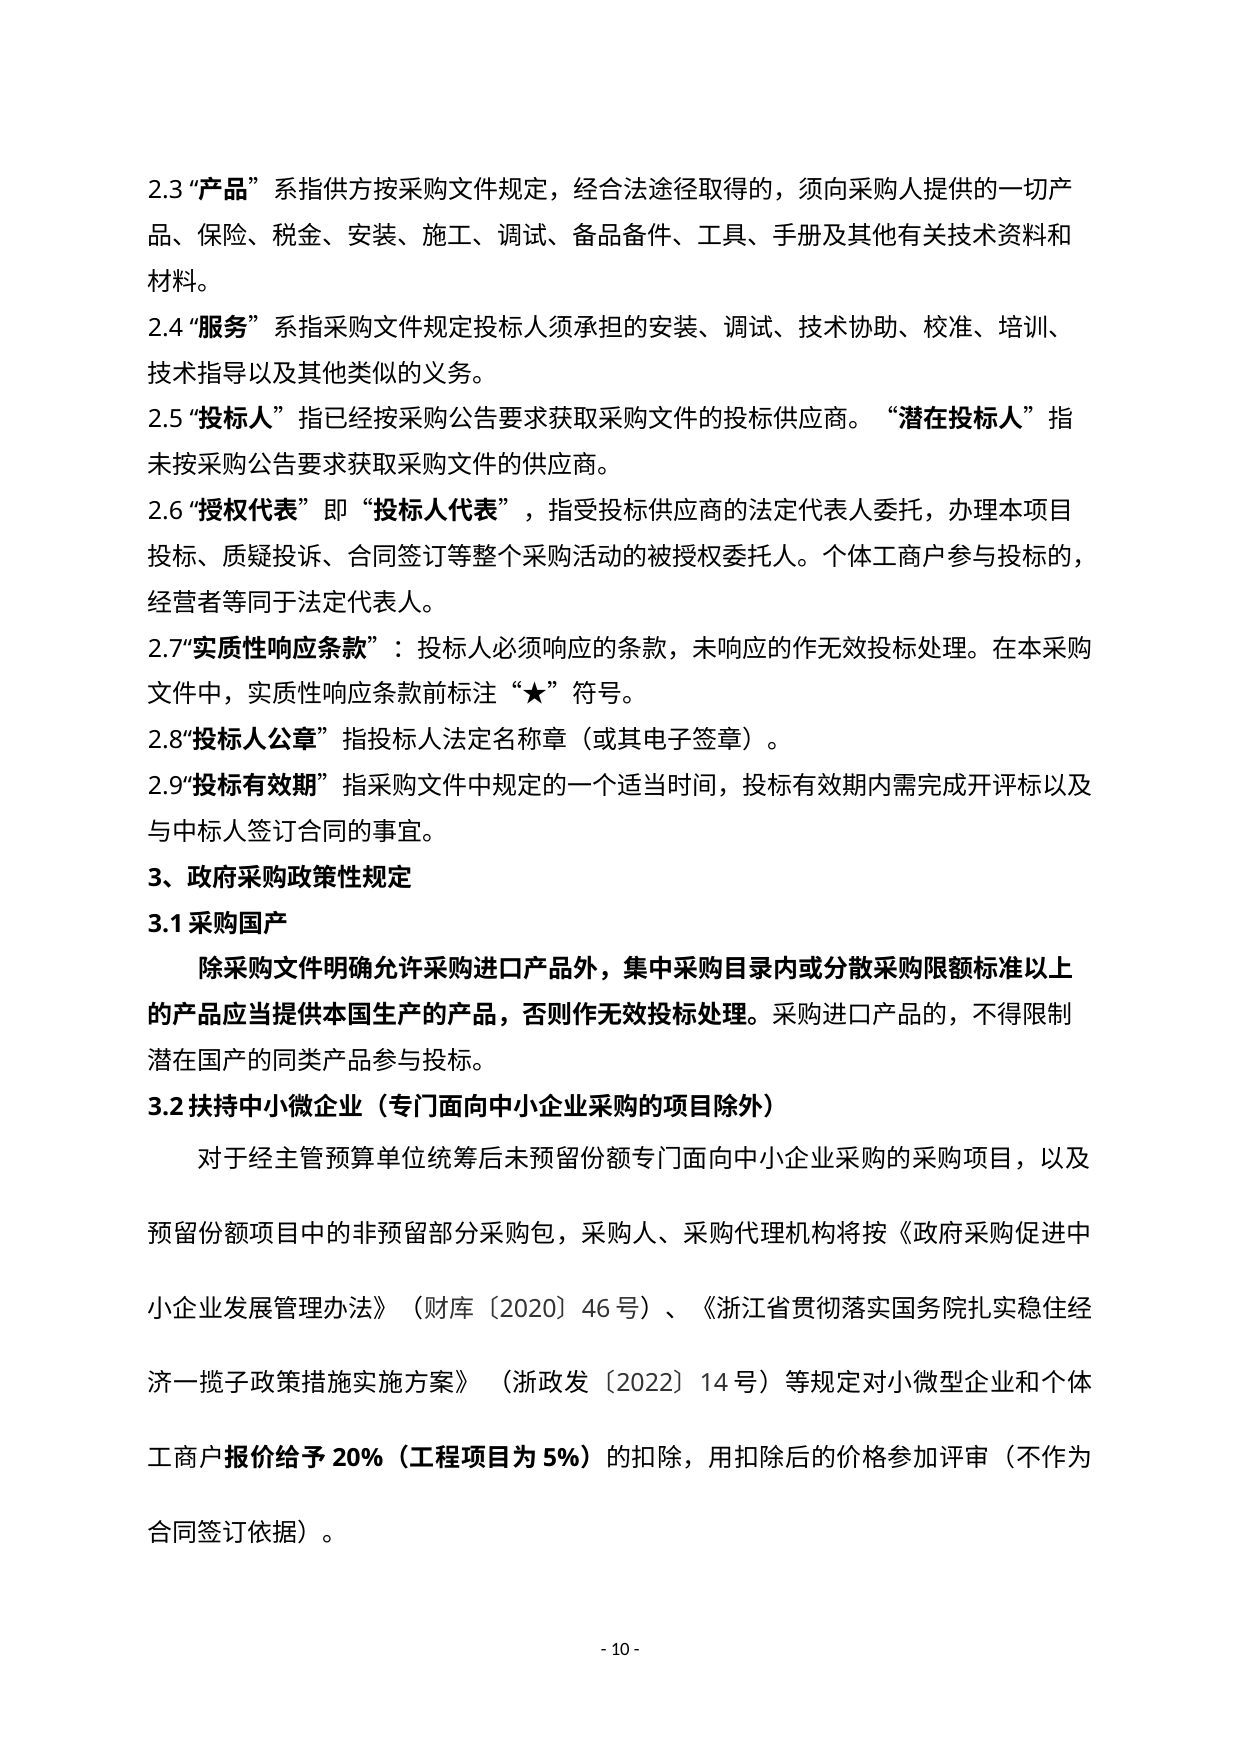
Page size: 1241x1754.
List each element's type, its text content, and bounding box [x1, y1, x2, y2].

text 对于经主管预算单位统筹后未预留份额专门面向中小企业采购的采购项目，以及预留份额项目中的非预留部分采购包，采购人、采购代理机构将按《政府采购促进中小企业发展管理办法》（财库〔2020〕46号）、《浙江省贯彻落实国务院扎实稳住经济一揽子政策措施实施方案》 （浙政发〔2022〕14号）等规定对小微型企业和个体工商户报价给予20%（工程项目为5%）的扣除，用扣除后的价格参加评审（不作为合同签订依据）。 [148, 1124, 1092, 1563]
text 2.3 “产品”系指供方按采购文件规定，经合法途径取得的，须向采购人提供的一切产品、保险、税金、安装、施工、调试、备品备件、工具、手册及其他有关技术资料和材料。 [148, 162, 1092, 299]
text 2.7“实质性响应条款”：投标人必须响应的条款，未响应的作无效投标处理。在本采购文件中，实质性响应条款前标注“★”符号。 [148, 620, 1092, 712]
text 2.8“投标人公章”指投标人法定名称章（或其电子签章）。 [148, 712, 1092, 758]
text 3.2扶持中小微企业（专门面向中小企业采购的项目除外） [148, 1079, 1092, 1124]
text 除采购文件明确允许采购进口产品外，集中采购目录内或分散采购限额标准以上的产品应当提供本国生产的产品，否则作无效投标处理。采购进口产品的，不得限制潜在国产的同类产品参与投标。 [148, 941, 1092, 1079]
text 3.1采购国产 [148, 895, 1092, 941]
text 3、政府采购政策性规定 [148, 849, 1092, 895]
text 2.4 “服务”系指采购文件规定投标人须承担的安装、调试、技术协助、校准、培训、技术指导以及其他类似的义务。 [148, 299, 1092, 391]
text 2.9“投标有效期”指采购文件中规定的一个适当时间，投标有效期内需完成开评标以及与中标人签订合同的事宜。 [148, 758, 1092, 849]
text 2.6 “授权代表”即“投标人代表”，指受投标供应商的法定代表人委托，办理本项目投标、质疑投诉、合同签订等整个采购活动的被授权委托人。个体工商户参与投标的，经营者等同于法定代表人。 [148, 483, 1092, 620]
text 2.5 “投标人”指已经按采购公告要求获取采购文件的投标供应商。“潜在投标人”指未按采购公告要求获取采购文件的供应商。 [148, 391, 1092, 483]
